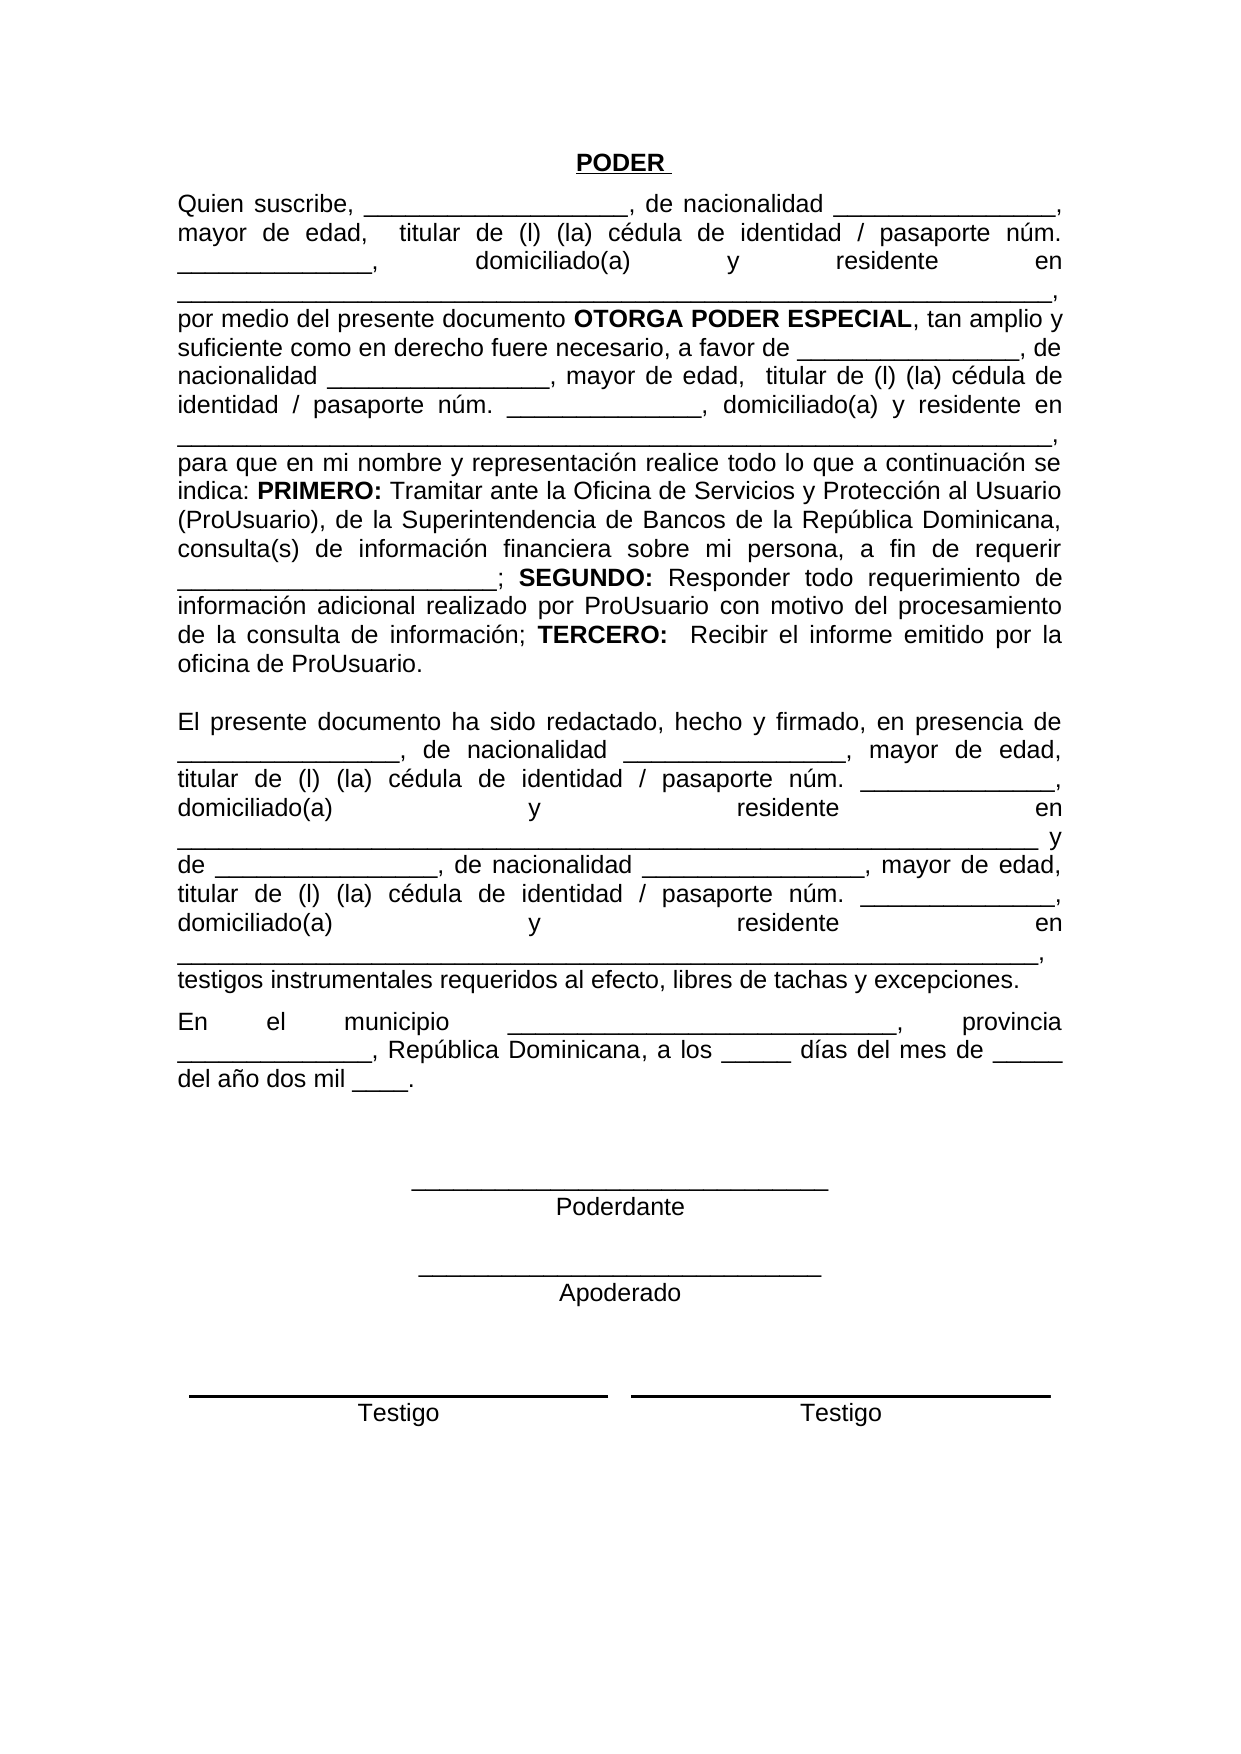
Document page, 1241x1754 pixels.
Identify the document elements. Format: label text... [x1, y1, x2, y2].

text Quien suscribe, ___________________, de nacionalidad ________________, mayor de edad, titular de (l) (la) cédula de identidad / pasaporte núm. ______________, domiciliado(a) y residente en _______________________________________________________________, por medio del presente documento OTORGA PODER ESPECIAL, tan amplio y suficiente como en derecho fuere necesario, a favor de ________________, de nacionalidad ________________, mayor de edad, titular de (l) (la) cédula de identidad / pasaporte núm. ______________, domiciliado(a) y residente en _______________________________________________________________, para que en mi nombre y representación realice todo lo que a continuación se indica: PRIMERO: Tramitar ante la Oficina de Servicios y Protección al Usuario (ProUsuario), de la Superintendencia de Bancos de la República Dominicana, consulta(s) de información financiera sobre mi persona, a fin de requerir _______________________; SEGUNDO: Responder todo requerimiento de información adicional realizado por ProUsuario con motivo del procesamiento de la consulta de información; TERCERO: Recibir el informe emitido por la oficina de ProUsuario. [177, 189, 1063, 678]
text ______________________________ [177, 1163, 1063, 1192]
table_header Testigo [620, 1364, 1062, 1427]
text En el municipio ____________________________, provincia ______________, República Dominicana, a los _____ días del mes de _____ del año dos mil ____. [177, 1007, 1063, 1093]
text _____________________________ [177, 1249, 1063, 1278]
text PODER [177, 148, 1063, 176]
text El presente documento ha sido redactado, hecho y firmado, en presencia de ________________, de nacionalidad ________________, mayor de edad, titular de (l) (la) cédula de identidad / pasaporte núm. ______________, domiciliado(a) y residente en ______________________________________________________________ y de ________________, de nacionalidad ________________, mayor de edad, titular de (l) (la) cédula de identidad / pasaporte núm. ______________, domiciliado(a) y residente en ______________________________________________________________, testigos instrumentales requeridos al efecto, libres de tachas y excepciones. [177, 707, 1063, 994]
table_header Testigo [177, 1364, 619, 1427]
text Poderdante [177, 1192, 1063, 1221]
text Apoderado [177, 1278, 1063, 1307]
